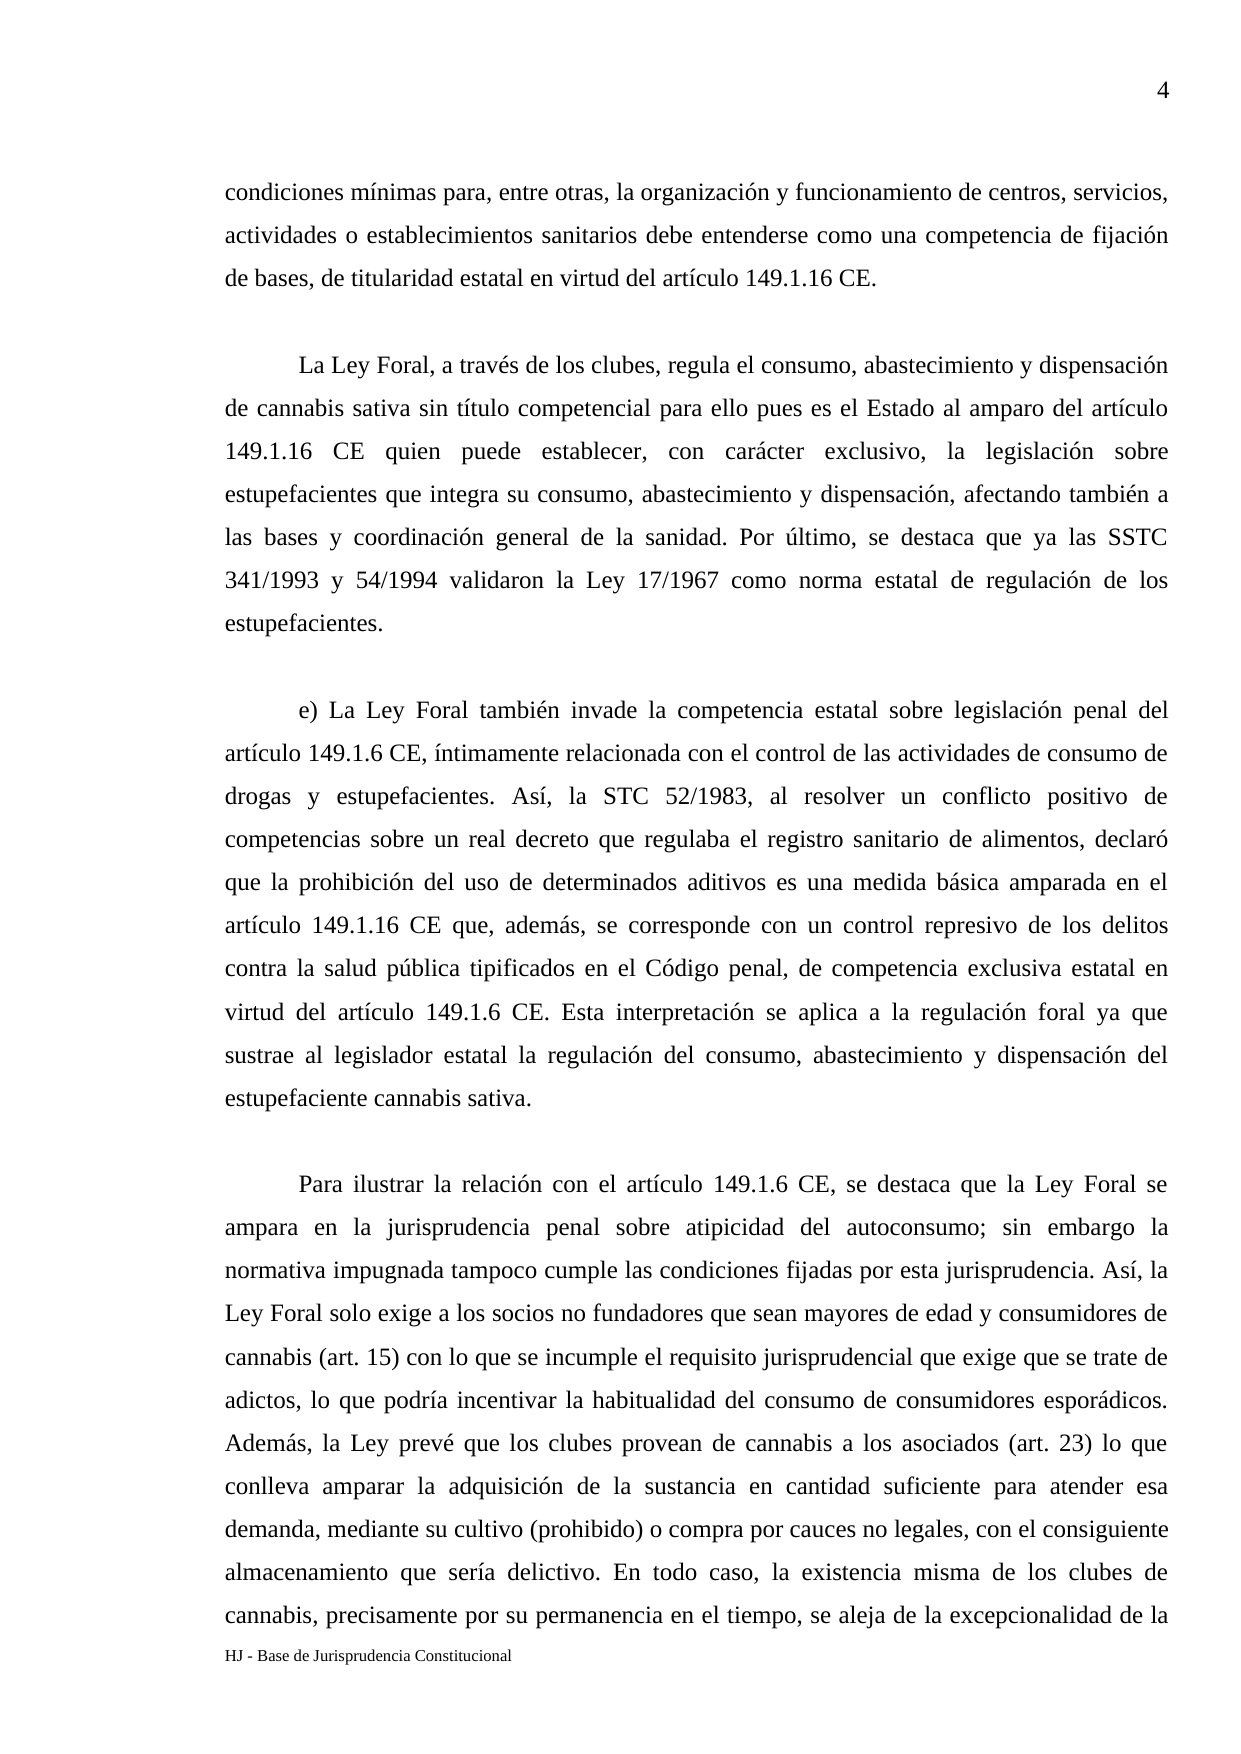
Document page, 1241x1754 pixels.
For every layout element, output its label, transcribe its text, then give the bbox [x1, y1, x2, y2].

text La Ley Foral, a través de los clubes, regula el consumo, abastecimiento y dispensación de cannabis sativa sin título competencial para ello pues es el Estado al amparo del artículo 149.1.16 CE quien puede establecer, con carácter exclusivo, la legislación sobre estupefacientes que integra su consumo, abastecimiento y dispensación, afectando también a las bases y coordinación general de la sanidad. Por último, se destaca que ya las SSTC 341/1993 y 54/1994 validaron la Ley 17/1967 como norma estatal de regulación de los estupefacientes. [224, 350, 1169, 637]
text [224, 1169, 1169, 1629]
text e) La Ley Foral también invade la competencia estatal sobre legislación penal del artículo 149.1.6 CE, íntimamente relacionada con el control de las actividades de consumo de drogas y estupefacientes. Así, la STC 52/1983, al resolver un conflicto positivo de competencias sobre un real decreto que regulaba el registro sanitario de alimentos, declaró que la prohibición del uso de determinados aditivos es una medida básica amparada en el artículo 149.1.16 CE que, además, se corresponde con un control represivo de los delitos contra la salud pública tipificados en el Código penal, de competencia exclusiva estatal en virtud del artículo 149.1.6 CE. Esta interpretación se aplica a la regulación foral ya que sustrae al legislador estatal la regulación del consumo, abastecimiento y dispensación del estupefaciente cannabis sativa. [224, 695, 1169, 1112]
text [224, 177, 1169, 292]
